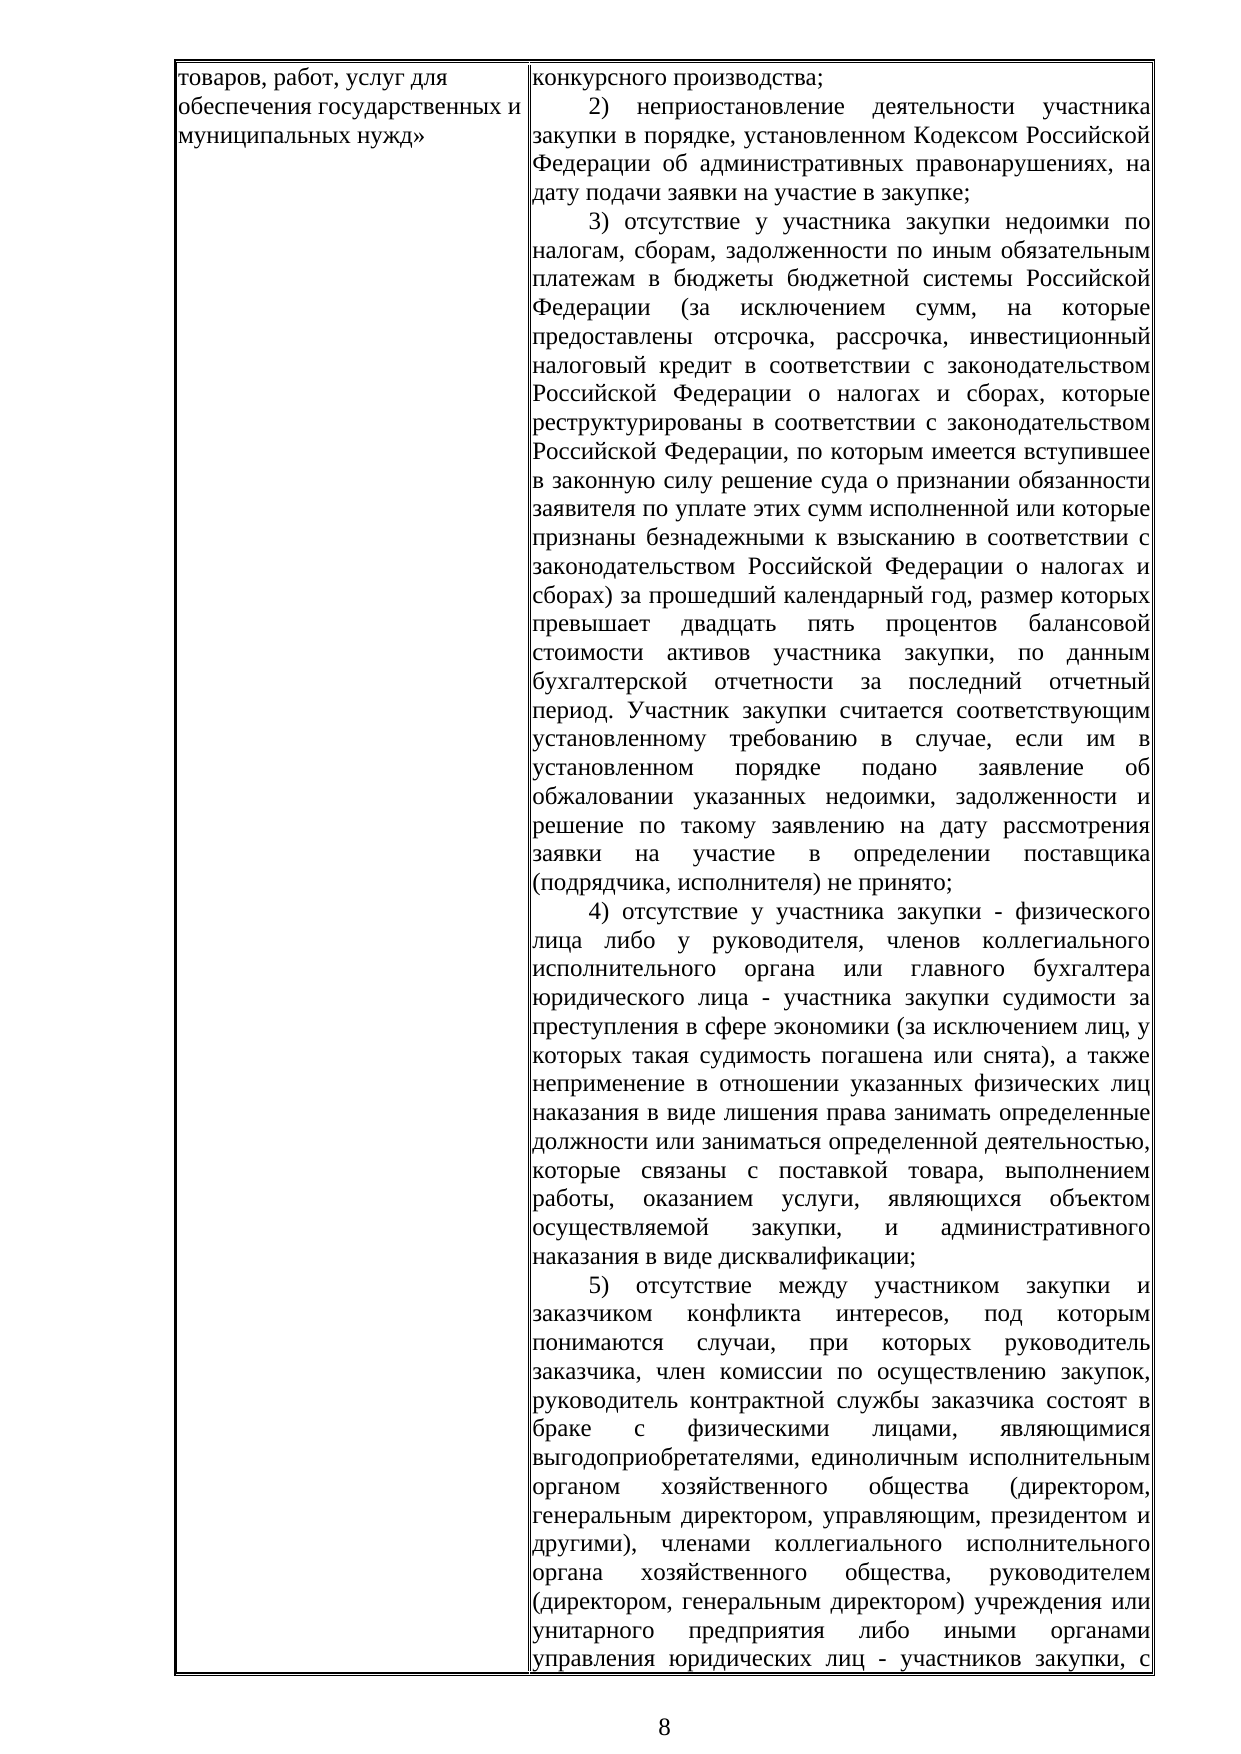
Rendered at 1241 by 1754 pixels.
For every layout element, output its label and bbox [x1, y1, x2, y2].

table_cell [177, 63, 530, 1672]
table_cell [530, 63, 1152, 1672]
